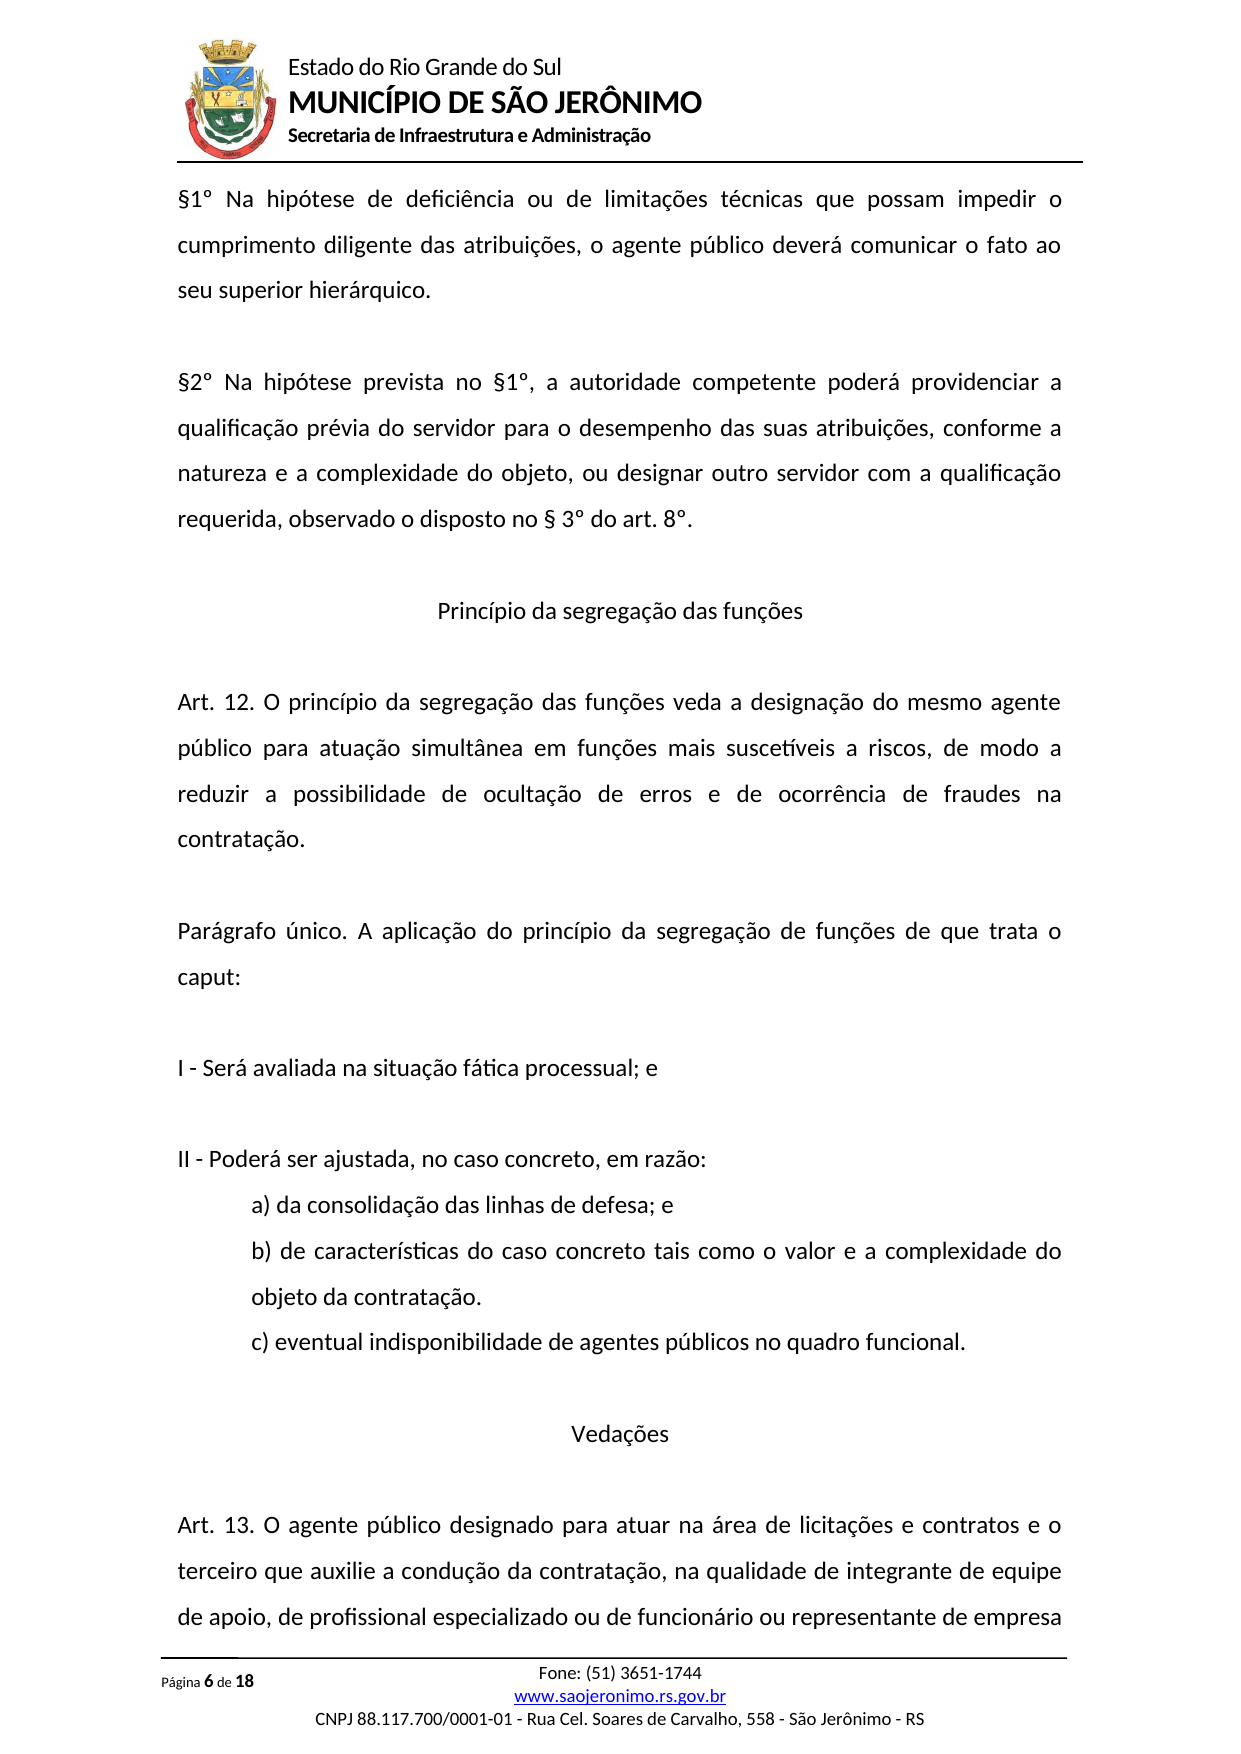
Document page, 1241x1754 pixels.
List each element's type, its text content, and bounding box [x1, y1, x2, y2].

picture [184, 38, 281, 160]
text Art. 12. O princípio da segregação das funções veda a designação do mesmo agente público para atuação simultânea em funções mais suscetíveis a riscos, de modo a reduzir a possibilidade de ocultação de erros e de ocorrência de fraudes na contratação. [177, 686, 1063, 854]
text Princípio da segregação das funções [177, 595, 1063, 625]
text a) da consolidação das linhas de defesa; e [177, 1189, 1063, 1220]
text b) de características do caso concreto tais como o valor e a complexidade do objeto da contratação. [251, 1235, 1063, 1311]
text Vedações [177, 1418, 1063, 1448]
text §2º Na hipótese prevista no §1º, a autoridade competente poderá providenciar a qualificação prévia do servidor para o desempenho das suas atribuições, conforme a natureza e a complexidade do objeto, ou designar outro servidor com a qualificação requerida, observado o disposto no § 3º do art. 8º. [177, 366, 1063, 534]
text I - Será avaliada na situação fática processual; e [177, 1052, 1063, 1083]
text §1º Na hipótese de deficiência ou de limitações técnicas que possam impedir o cumprimento diligente das atribuições, o agente público deverá comunicar o fato ao seu superior hierárquico. [177, 183, 1063, 305]
text II - Poderá ser ajustada, no caso concreto, em razão: [177, 1143, 1063, 1174]
text Parágrafo único. A aplicação do princípio da segregação de funções de que trata o caput: [177, 915, 1063, 991]
text c) eventual indisponibilidade de agentes públicos no quadro funcional. [177, 1326, 1063, 1357]
